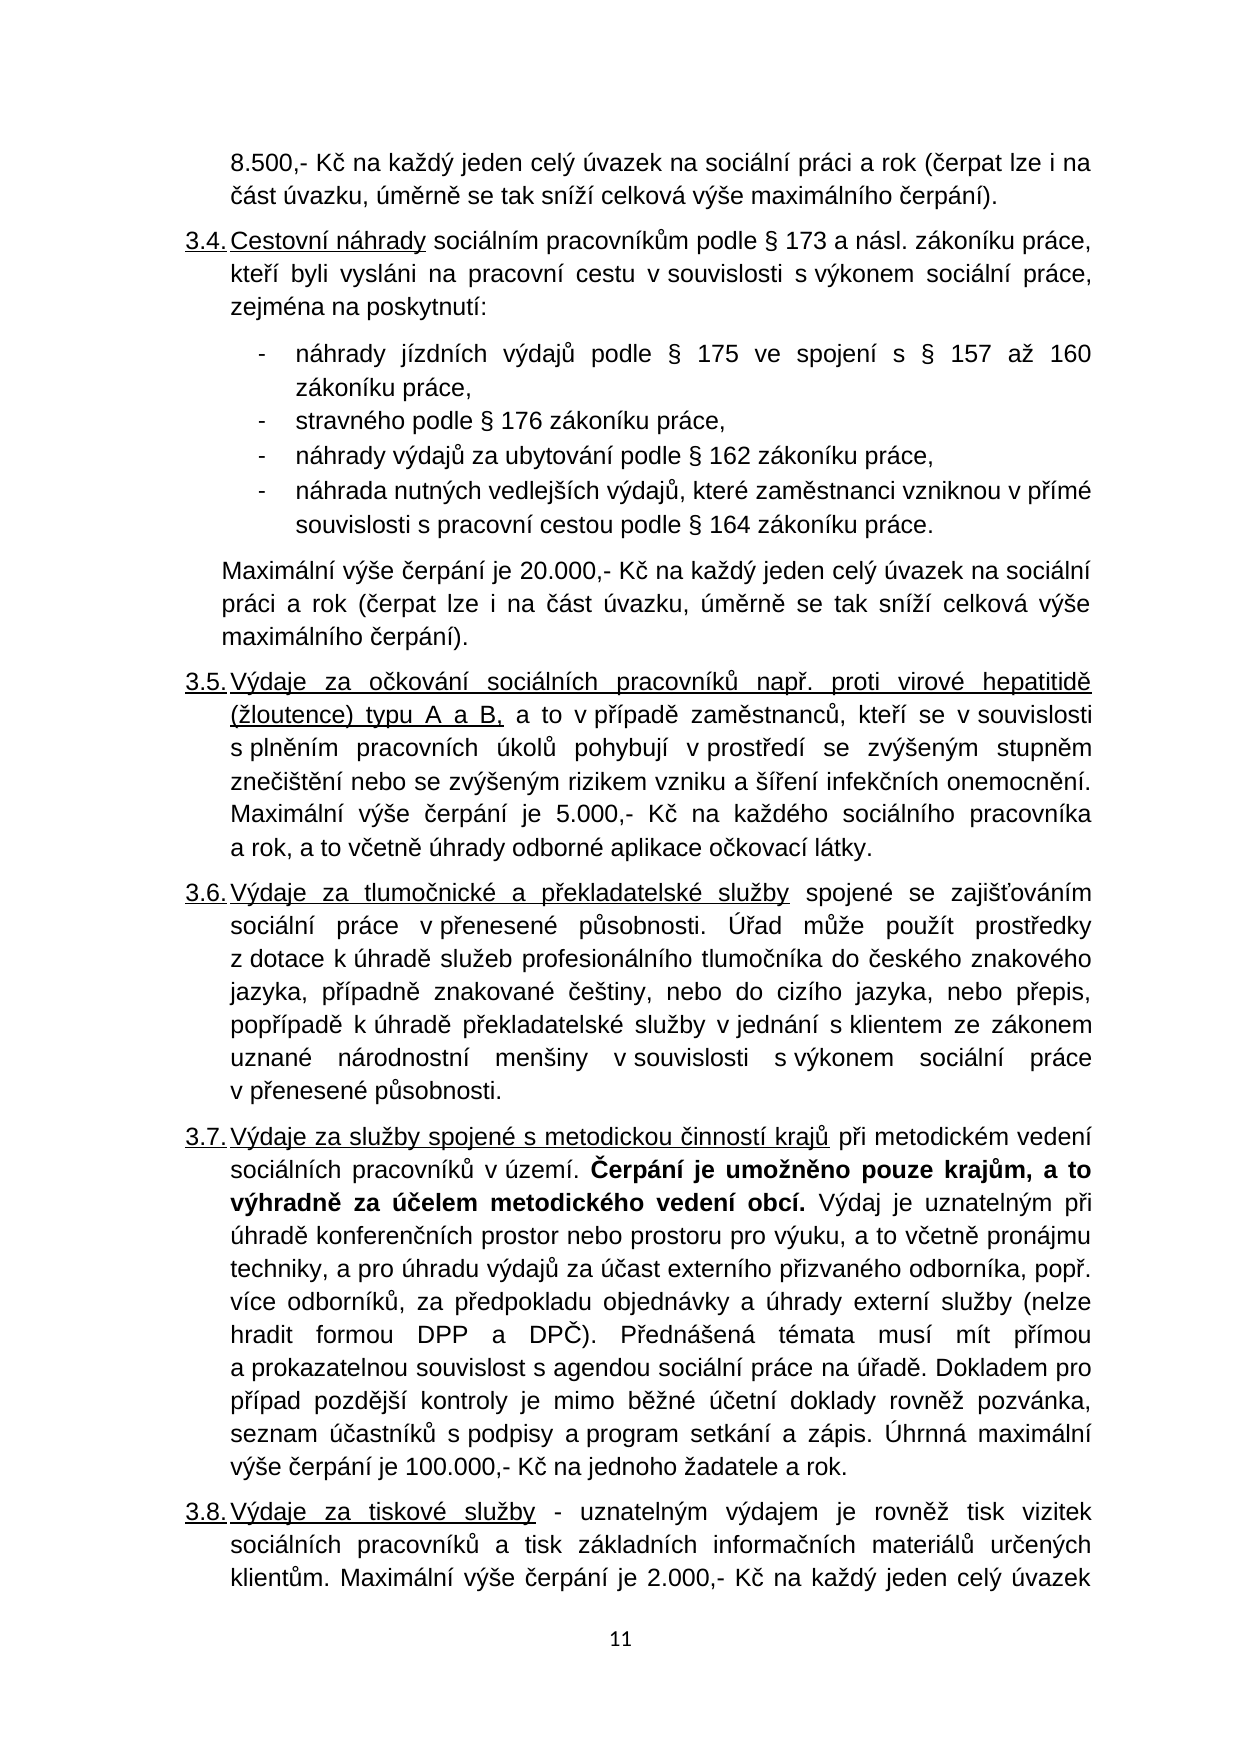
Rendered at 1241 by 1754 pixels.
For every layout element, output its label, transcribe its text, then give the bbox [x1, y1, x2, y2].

list Cestovní náhrady sociálním pracovníkům podle § 173 a násl. zákoníku práce, kteří byli vysláni na pracovní cestu v souvislosti s výkonem sociální práce, zejména na poskytnutí: [185, 226, 1093, 321]
list náhrady výdajů za ubytování podle § 162 zákoníku práce, [258, 441, 1093, 471]
list stravného podle § 176 zákoníku práce, [258, 406, 1093, 436]
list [185, 148, 1093, 209]
text Maximální výše čerpání je 20.000,- Kč na každý jeden celý úvazek na sociální práci a rok (čerpat lze i na část úvazku, úměrně se tak sníží celková výše maximálního čerpání). [221, 556, 1093, 651]
list náhrada nutných vedlejších výdajů, které zaměstnanci vzniknou v přímé souvislosti s pracovní cestou podle § 164 zákoníku práce. [258, 476, 1093, 539]
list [185, 1497, 1093, 1592]
list náhrady jízdních výdajů podle § 175 ve spojení s § 157 až 160 zákoníku práce, [258, 338, 1093, 401]
list Výdaje za služby spojené s metodickou činností krajů při metodickém vedení sociálních pracovníků v území. Čerpání je umožněno pouze krajům, a to výhradně za účelem metodického vedení obcí. Výdaj je uznatelným při úhradě konferenčních prostor nebo prostoru pro výuku, a to včetně pronájmu techniky, a pro úhradu výdajů za účast externího přizvaného odborníka, popř. více odborníků, za předpokladu objednávky a úhrady externí služby (nelze hradit formou DPP a DPČ). Přednášená témata musí mít přímou a prokazatelnou souvislost s agendou sociální práce na úřadě. Dokladem pro případ pozdější kontroly je mimo běžné účetní doklady rovněž pozvánka, seznam účastníků s podpisy a program setkání a zápis. Úhrnná maximální výše čerpání je 100.000,- Kč na jednoho žadatele a rok. [185, 1122, 1093, 1481]
list Výdaje za tlumočnické a překladatelské služby spojené se zajišťováním sociální práce v přenesené působnosti. Úřad může použít prostředky z dotace k úhradě služeb profesionálního tlumočníka do českého znakového jazyka, případně znakované češtiny, nebo do cizího jazyka, nebo přepis, popřípadě k úhradě překladatelské služby v jednání s klientem ze zákonem uznané národnostní menšiny v souvislosti s výkonem sociální práce v přenesené působnosti. [185, 878, 1093, 1105]
list Výdaje za očkování sociálních pracovníků např. proti virové hepatitidě (žloutence) typu A a B, a to v případě zaměstnanců, kteří se v souvislosti s plněním pracovních úkolů pohybují v prostředí se zvýšeným stupněm znečištění nebo se zvýšeným rizikem vzniku a šíření infekčních onemocnění. Maximální výše čerpání je 5.000,- Kč na každého sociálního pracovníka a rok, a to včetně úhrady odborné aplikace očkovací látky. [185, 667, 1093, 861]
